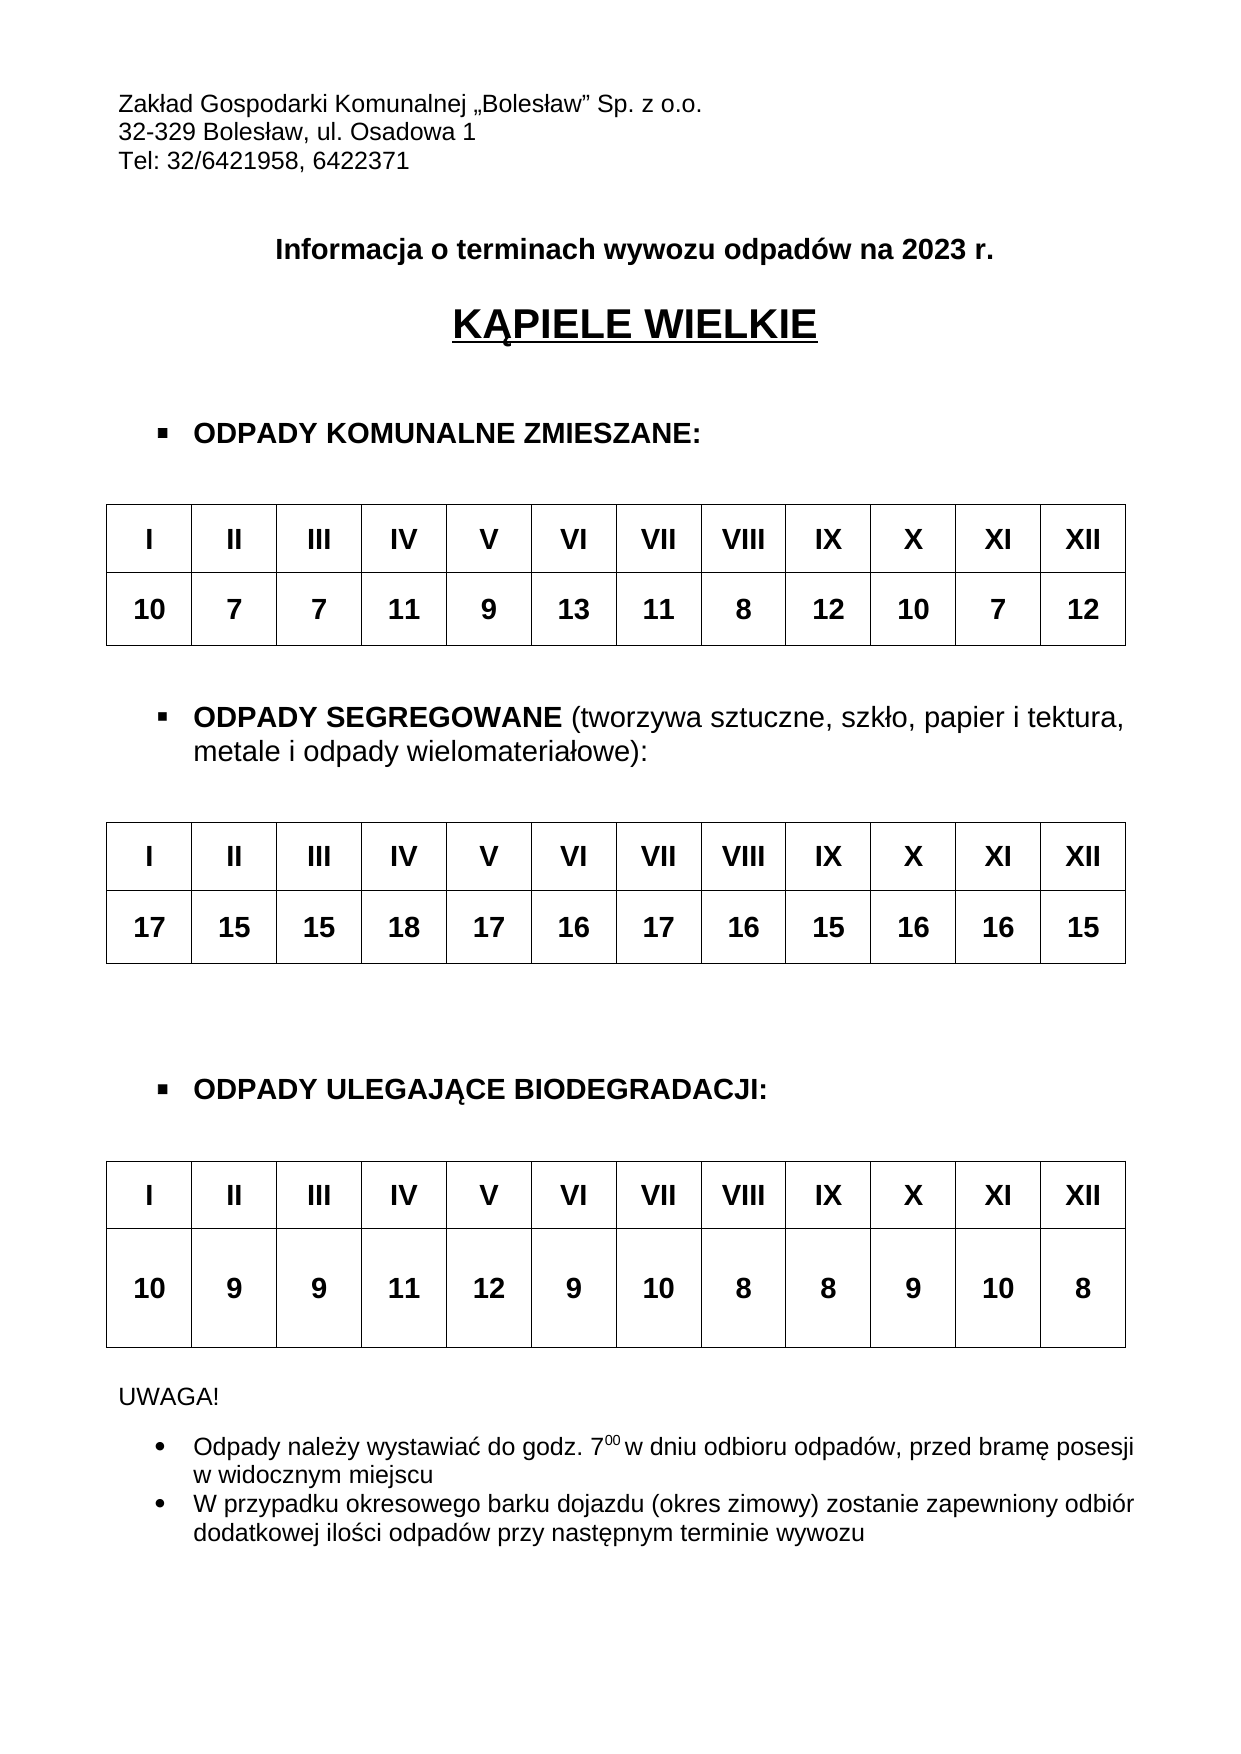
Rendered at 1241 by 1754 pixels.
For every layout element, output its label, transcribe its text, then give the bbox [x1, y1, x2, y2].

table_header IX [786, 505, 870, 572]
table_cell 9 [871, 1229, 955, 1347]
text Informacja o terminach wywozu odpadów na 2023 r. [118, 232, 1152, 266]
table_cell 12 [447, 1229, 531, 1347]
table_cell 9 [277, 1229, 361, 1347]
table_header IV [362, 505, 446, 572]
table_header VI [532, 823, 616, 889]
table_header III [277, 823, 361, 889]
table_header XII [1041, 823, 1125, 889]
table_header III [277, 1162, 361, 1228]
table_header X [871, 505, 955, 572]
table_header VII [617, 505, 701, 572]
table_cell 16 [871, 891, 955, 963]
table_cell 17 [107, 891, 191, 963]
table_cell 15 [192, 891, 276, 963]
table_header III [277, 505, 361, 572]
table_cell 7 [956, 573, 1040, 645]
table_header I [107, 823, 191, 889]
text 32-329 Bolesław, ul. Osadowa 1 [118, 117, 1152, 146]
table_cell 8 [786, 1229, 870, 1347]
table_header V [447, 823, 531, 889]
table_header XII [1041, 1162, 1125, 1228]
table_cell 7 [192, 573, 276, 645]
table_cell 18 [362, 891, 446, 963]
table_header I [107, 505, 191, 572]
table_header VI [532, 505, 616, 572]
table_cell 8 [702, 1229, 785, 1347]
table_cell 11 [362, 573, 446, 645]
table_header XI [956, 1162, 1040, 1228]
table_cell 15 [277, 891, 361, 963]
table_cell 16 [532, 891, 616, 963]
table_header V [447, 505, 531, 572]
table_cell 10 [871, 573, 955, 645]
list Odpady należy wystawiać do godz. 700 w dniu odbioru odpadów, przed bramę posesji w widocznym miejscu [156, 1431, 1152, 1489]
list ODPADY KOMUNALNE ZMIESZANE: [156, 416, 1152, 450]
table_cell 9 [532, 1229, 616, 1347]
table_cell 11 [362, 1229, 446, 1347]
table_cell 15 [1041, 891, 1125, 963]
table_header II [192, 823, 276, 889]
table_cell 12 [786, 573, 870, 645]
table_header VIII [702, 823, 785, 889]
text Zakład Gospodarki Komunalnej „Bolesław” Sp. z o.o. [118, 89, 1152, 117]
table_cell 7 [277, 573, 361, 645]
table_cell 12 [1041, 573, 1125, 645]
table_cell 16 [702, 891, 785, 963]
text UWAGA! [118, 1382, 1152, 1411]
list W przypadku okresowego barku dojazdu (okres zimowy) zostanie zapewniony odbiór dodatkowej ilości odpadów przy następnym terminie wywozu [156, 1489, 1152, 1547]
table_cell 8 [702, 573, 785, 645]
table_cell 8 [1041, 1229, 1125, 1347]
table_header X [871, 1162, 955, 1228]
table_header XII [1041, 505, 1125, 572]
table_header VIII [702, 505, 785, 572]
table_cell 15 [786, 891, 870, 963]
table_cell 9 [447, 573, 531, 645]
table_header IX [786, 1162, 870, 1228]
table_header XI [956, 823, 1040, 889]
table_cell 16 [956, 891, 1040, 963]
table_header VII [617, 1162, 701, 1228]
table_header II [192, 1162, 276, 1228]
table_header VI [532, 1162, 616, 1228]
table_header V [447, 1162, 531, 1228]
table_cell 10 [107, 573, 191, 645]
table_header IV [362, 1162, 446, 1228]
list ODPADY ULEGAJĄCE BIODEGRADACJI: [156, 1072, 1152, 1106]
table_cell 17 [617, 891, 701, 963]
table_header II [192, 505, 276, 572]
table_cell 10 [956, 1229, 1040, 1347]
table_cell 17 [447, 891, 531, 963]
text KĄPIELE WIELKIE [118, 299, 1152, 347]
table_cell 11 [617, 573, 701, 645]
list ODPADY SEGREGOWANE (tworzywa sztuczne, szkło, papier i tektura, metale i odpady wielomateriałowe): [156, 700, 1152, 768]
table_header VIII [702, 1162, 785, 1228]
table_header X [871, 823, 955, 889]
table_cell 13 [532, 573, 616, 645]
table_header IV [362, 823, 446, 889]
table_cell 10 [617, 1229, 701, 1347]
text Tel: 32/6421958, 6422371 [118, 146, 1152, 175]
table_header XI [956, 505, 1040, 572]
table_header IX [786, 823, 870, 889]
table_header I [107, 1162, 191, 1228]
table_cell 9 [192, 1229, 276, 1347]
table_cell 10 [107, 1229, 191, 1347]
table_header VII [617, 823, 701, 889]
